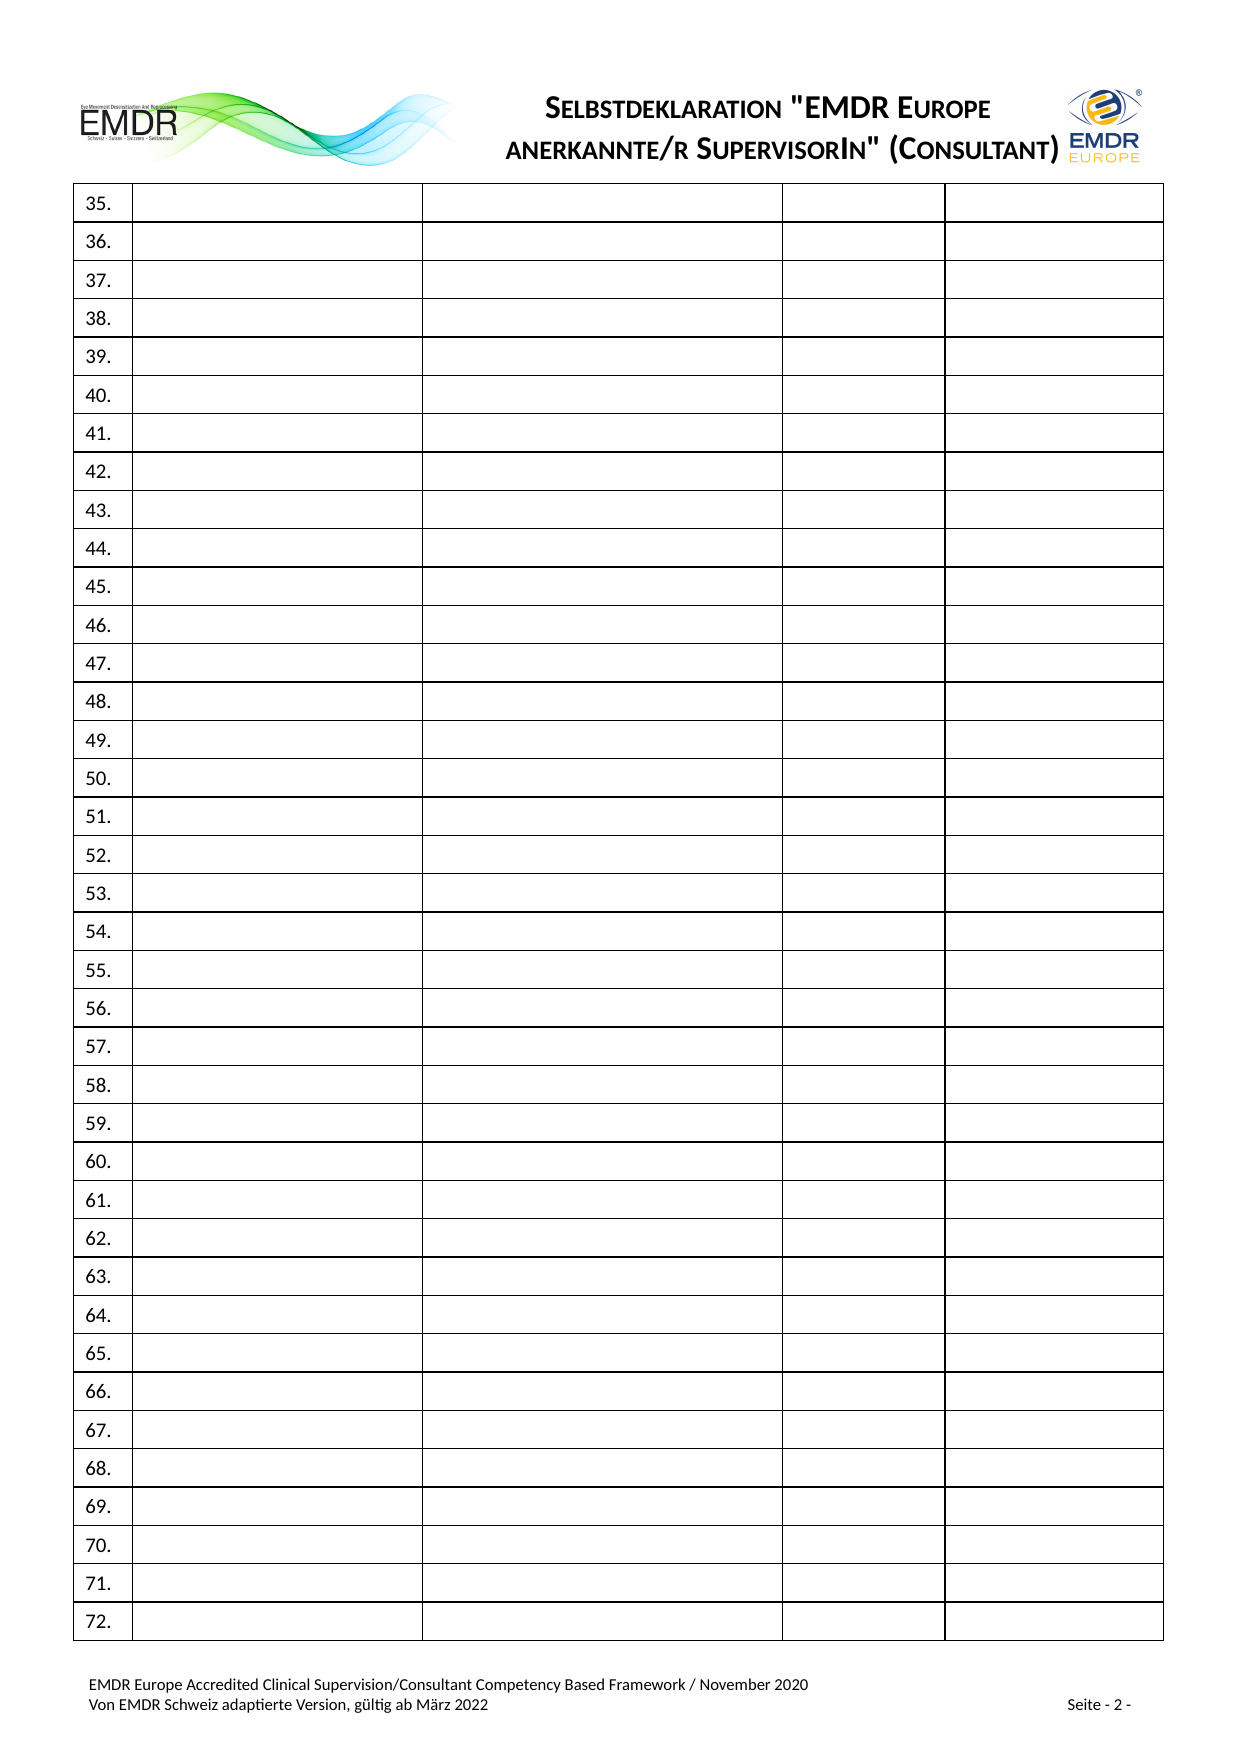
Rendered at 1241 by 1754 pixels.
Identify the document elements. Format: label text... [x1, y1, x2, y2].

table_cell [946, 1028, 1163, 1065]
table_cell [946, 261, 1163, 298]
table_cell [133, 453, 422, 490]
table_cell [423, 606, 782, 643]
table_cell [423, 1411, 782, 1448]
table_cell [133, 1334, 422, 1371]
table_cell [783, 1028, 944, 1065]
table_cell [783, 1603, 944, 1640]
table_cell 44. [74, 529, 132, 566]
table_cell [783, 376, 944, 413]
table_cell [946, 798, 1163, 835]
table_cell 37. [74, 261, 132, 298]
table_cell [423, 453, 782, 490]
table_cell 39. [74, 338, 132, 375]
table_cell [946, 376, 1163, 413]
table_cell [423, 1449, 782, 1486]
table_cell 71. [74, 1564, 132, 1601]
table_cell [133, 644, 422, 681]
table_cell [783, 913, 944, 950]
table_cell [423, 1143, 782, 1180]
table_cell [783, 491, 944, 528]
table_cell [946, 338, 1163, 375]
table_cell [783, 1296, 944, 1333]
table_cell [946, 874, 1163, 911]
table_cell [423, 1258, 782, 1295]
table_cell [133, 1181, 422, 1218]
table_cell [946, 529, 1163, 566]
table_cell 47. [74, 644, 132, 681]
table_cell [133, 989, 422, 1026]
table_cell [783, 414, 944, 451]
table_cell 60. [74, 1143, 132, 1180]
table_cell 45. [74, 568, 132, 605]
table_cell [946, 1603, 1163, 1640]
table_cell [423, 491, 782, 528]
table_cell [423, 798, 782, 835]
table_cell [783, 874, 944, 911]
table_cell [946, 1334, 1163, 1371]
table_cell [133, 261, 422, 298]
table_cell [423, 1373, 782, 1410]
table_cell [783, 299, 944, 336]
table_cell 72. [74, 1603, 132, 1640]
table_cell [946, 1526, 1163, 1563]
table_cell [133, 338, 422, 375]
table_cell 57. [74, 1028, 132, 1065]
table_cell [946, 1411, 1163, 1448]
table_cell [133, 836, 422, 873]
table_cell [783, 644, 944, 681]
table_cell [783, 1411, 944, 1448]
table_cell [783, 721, 944, 758]
table_cell [783, 1564, 944, 1601]
table_cell [946, 1104, 1163, 1141]
table_cell [423, 376, 782, 413]
table_cell [133, 1373, 422, 1410]
table_cell [423, 1526, 782, 1563]
table_cell [423, 1564, 782, 1601]
table_cell 61. [74, 1181, 132, 1218]
table_cell [783, 1488, 944, 1525]
table_cell 49. [74, 721, 132, 758]
table_cell [783, 836, 944, 873]
table_cell [946, 644, 1163, 681]
table_cell 58. [74, 1066, 132, 1103]
table_cell [946, 836, 1163, 873]
table_cell [423, 874, 782, 911]
table_cell [946, 223, 1163, 260]
table_cell [783, 759, 944, 796]
table_cell 56. [74, 989, 132, 1026]
table_cell [783, 683, 944, 720]
table_cell [133, 184, 422, 221]
table_cell [783, 1104, 944, 1141]
table_cell [946, 683, 1163, 720]
table_cell [133, 1411, 422, 1448]
table_cell [133, 683, 422, 720]
table_cell [946, 1488, 1163, 1525]
table_cell 46. [74, 606, 132, 643]
table_cell 54. [74, 913, 132, 950]
table_cell [133, 1449, 422, 1486]
table_cell [423, 1066, 782, 1103]
table_cell [133, 798, 422, 835]
table_cell [946, 989, 1163, 1026]
table_cell [946, 1564, 1163, 1601]
table_cell 42. [74, 453, 132, 490]
table_cell [783, 568, 944, 605]
table_cell [946, 1143, 1163, 1180]
table_cell 68. [74, 1449, 132, 1486]
table_cell 40. [74, 376, 132, 413]
table_cell [423, 644, 782, 681]
table_cell [133, 568, 422, 605]
table_cell [133, 1104, 422, 1141]
table_cell 59. [74, 1104, 132, 1141]
table_cell [423, 184, 782, 221]
table_cell [133, 1143, 422, 1180]
table_cell [783, 184, 944, 221]
table_cell [133, 223, 422, 260]
table_cell [783, 951, 944, 988]
table_cell [133, 1603, 422, 1640]
table_cell [783, 1526, 944, 1563]
table_cell [423, 261, 782, 298]
table_cell 65. [74, 1334, 132, 1371]
table_cell [783, 223, 944, 260]
table_cell [423, 338, 782, 375]
table_cell [423, 568, 782, 605]
table_cell [133, 414, 422, 451]
table_cell [133, 1526, 422, 1563]
table_cell [783, 453, 944, 490]
table_cell [946, 759, 1163, 796]
table_cell [423, 989, 782, 1026]
table_cell [783, 1181, 944, 1218]
table_cell [423, 1219, 782, 1256]
table_cell [946, 1449, 1163, 1486]
table_cell [423, 1104, 782, 1141]
table_cell [423, 1296, 782, 1333]
table_cell [423, 721, 782, 758]
table_cell [946, 721, 1163, 758]
table_cell [423, 1028, 782, 1065]
table_cell [946, 299, 1163, 336]
table_cell 67. [74, 1411, 132, 1448]
table_cell [423, 913, 782, 950]
table_cell [423, 1488, 782, 1525]
table_cell [783, 989, 944, 1026]
table_cell [783, 1143, 944, 1180]
table_cell [133, 1028, 422, 1065]
table_cell [946, 1181, 1163, 1218]
table_cell [946, 568, 1163, 605]
table_cell 38. [74, 299, 132, 336]
table_cell [783, 606, 944, 643]
table_cell 50. [74, 759, 132, 796]
table_cell 53. [74, 874, 132, 911]
table_cell [133, 1488, 422, 1525]
table_cell [946, 606, 1163, 643]
table_cell [783, 1373, 944, 1410]
table_cell [946, 1373, 1163, 1410]
table_cell [423, 299, 782, 336]
picture [78, 90, 467, 168]
table_cell [423, 951, 782, 988]
table_cell [946, 184, 1163, 221]
table_cell [783, 1334, 944, 1371]
table_cell 51. [74, 798, 132, 835]
table_cell [783, 1449, 944, 1486]
table_cell [946, 414, 1163, 451]
table_cell 55. [74, 951, 132, 988]
table_cell [783, 798, 944, 835]
table_cell 52. [74, 836, 132, 873]
table_cell [133, 759, 422, 796]
table_cell 70. [74, 1526, 132, 1563]
table_cell [423, 1334, 782, 1371]
table_cell [133, 1296, 422, 1333]
table_cell [946, 1296, 1163, 1333]
table_cell [133, 951, 422, 988]
table_cell [133, 529, 422, 566]
table_cell [423, 223, 782, 260]
table_cell 41. [74, 414, 132, 451]
table_cell [946, 951, 1163, 988]
table_cell [946, 1219, 1163, 1256]
table_cell 35. [74, 184, 132, 221]
table_cell 63. [74, 1258, 132, 1295]
table_cell [423, 683, 782, 720]
table_cell 66. [74, 1373, 132, 1410]
table_cell [133, 491, 422, 528]
table_cell [783, 1066, 944, 1103]
table_cell [946, 453, 1163, 490]
table_cell [133, 376, 422, 413]
table_cell [133, 721, 422, 758]
table_cell [133, 874, 422, 911]
table_cell [946, 1066, 1163, 1103]
table_cell [946, 913, 1163, 950]
table_cell [783, 261, 944, 298]
table_cell [783, 529, 944, 566]
table_cell 43. [74, 491, 132, 528]
table_cell [783, 338, 944, 375]
table_cell [423, 1603, 782, 1640]
table_cell [133, 1258, 422, 1295]
table_cell 64. [74, 1296, 132, 1333]
table_cell 48. [74, 683, 132, 720]
table_cell [133, 1066, 422, 1103]
table_cell [133, 606, 422, 643]
table_cell [423, 1181, 782, 1218]
table_cell [133, 1219, 422, 1256]
table_cell [423, 759, 782, 796]
table_cell [423, 414, 782, 451]
table_cell 36. [74, 223, 132, 260]
table_cell [133, 1564, 422, 1601]
table_cell 69. [74, 1488, 132, 1525]
picture [1058, 87, 1151, 165]
table_cell [133, 299, 422, 336]
table_cell [423, 836, 782, 873]
table_cell 62. [74, 1219, 132, 1256]
table_cell [946, 1258, 1163, 1295]
table_cell [783, 1219, 944, 1256]
table_cell [783, 1258, 944, 1295]
table_cell [946, 491, 1163, 528]
table_cell [423, 529, 782, 566]
table_cell [133, 913, 422, 950]
